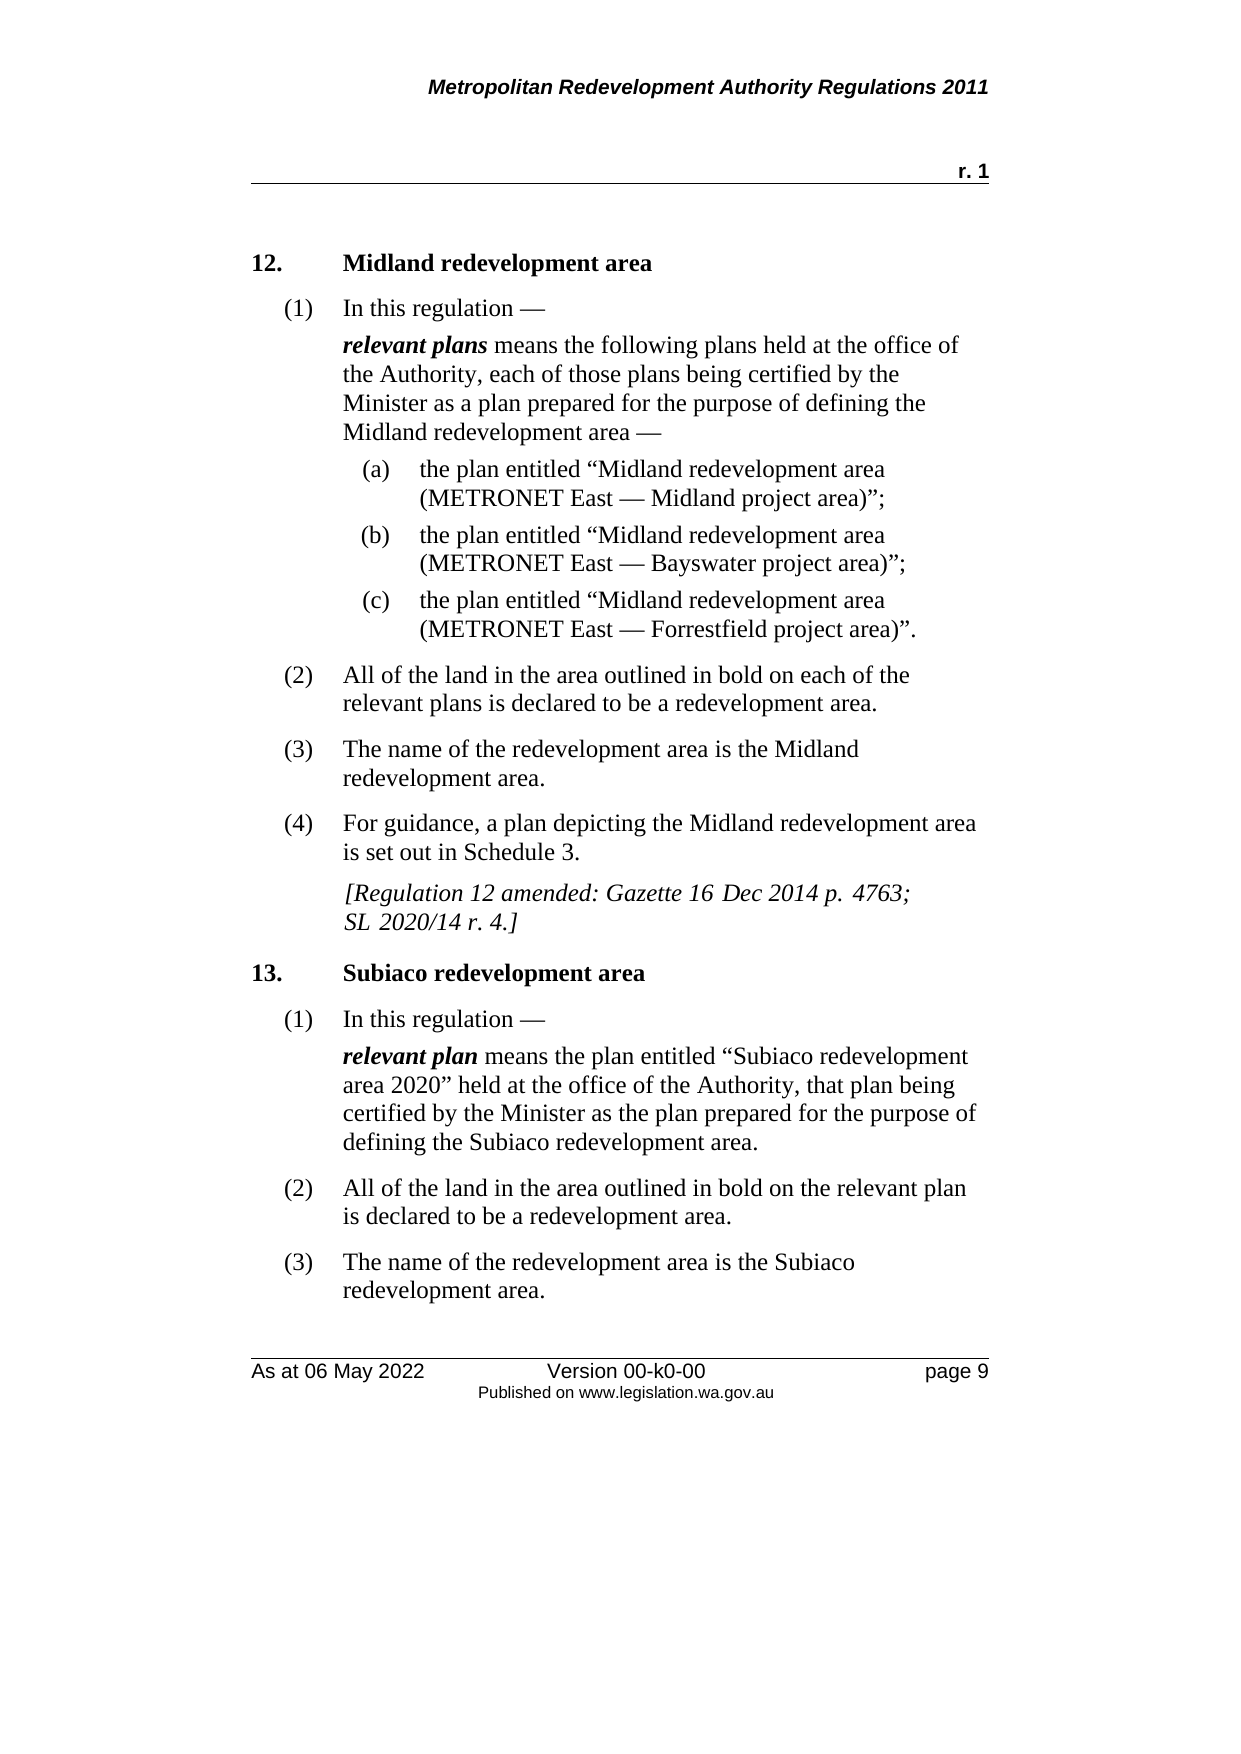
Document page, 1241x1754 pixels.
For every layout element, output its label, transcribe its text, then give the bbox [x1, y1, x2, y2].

text (b) the plan entitled “Midland redevelopment area (METRONET East — Bayswater project area)”; [251, 520, 989, 577]
text relevant plan means the plan entitled “Subiaco redevelopment area 2020” held at the office of the Authority, that plan being certified by the Minister as the plan prepared for the purpose of defining the Subiaco redevelopment area. [251, 1041, 989, 1156]
text (3) The name of the redevelopment area is the Midland redevelopment area. [251, 734, 989, 791]
text (a) the plan entitled “Midland redevelopment area (METRONET East — Midland project area)”; [251, 454, 989, 511]
text (c) the plan entitled “Midland redevelopment area (METRONET East — Forrestfield project area)”. [251, 586, 989, 643]
text (4) For guidance, a plan depicting the Midland redevelopment area is set out in Schedule 3. [251, 808, 989, 866]
text (2) All of the land in the area outlined in bold on each of the relevant plans is declared to be a redevelopment area. [251, 660, 989, 717]
text (3) The name of the redevelopment area is the Subiaco redevelopment area. [251, 1247, 989, 1304]
text (1) In this regulation — [251, 1004, 989, 1033]
text relevant plans means the following plans held at the office of the Authority, each of those plans being certified by the Minister as a plan prepared for the purpose of defining the Midland redevelopment area — [251, 331, 989, 446]
subtitle 13. Subiaco redevelopment area [251, 958, 989, 987]
text (2) All of the land in the area outlined in bold on the relevant plan is declared to be a redevelopment area. [251, 1173, 989, 1230]
text (1) In this regulation — [251, 293, 989, 322]
text [Regulation 12 amended: Gazette 16 Dec 2014 p. 4763; SL 2020/14 r. 4.] [251, 878, 989, 936]
subtitle 12. Midland redevelopment area [251, 248, 989, 277]
